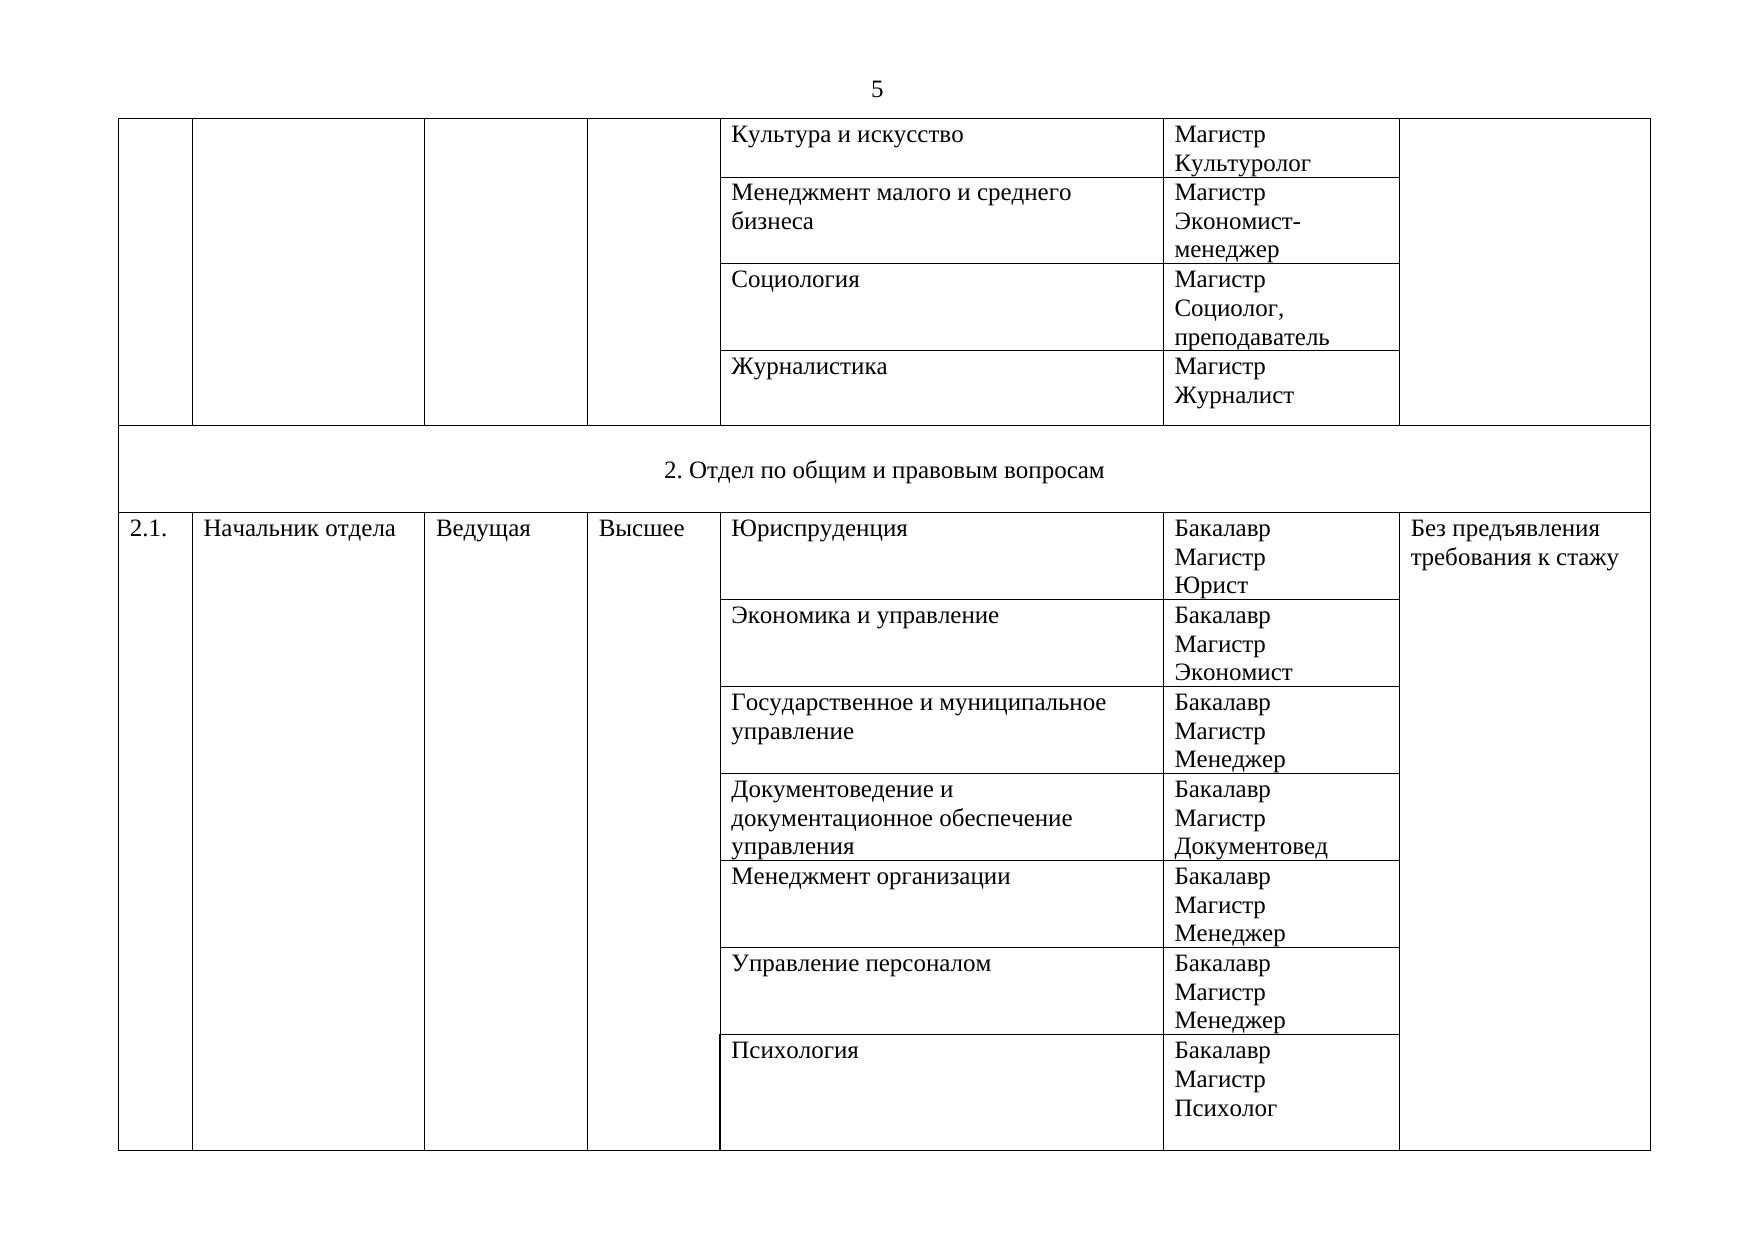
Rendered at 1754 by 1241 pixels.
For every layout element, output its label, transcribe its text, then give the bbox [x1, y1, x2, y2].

table_cell Психология [721, 1035, 1163, 1150]
table_cell Ведущая [425, 513, 587, 1150]
table_cell Бакалавр Магистр Экономист [1164, 600, 1399, 686]
table_cell Магистр Журналист [1164, 351, 1399, 425]
table_cell Менеджмент организации [721, 861, 1163, 947]
table_cell Социология [721, 264, 1163, 350]
table_cell Культура и искусство [721, 119, 1163, 176]
table_cell Менеджмент малого и среднего бизнеса [721, 178, 1163, 263]
table_cell Магистр Социолог, преподаватель [1164, 264, 1399, 350]
table_cell Журналистика [721, 351, 1163, 425]
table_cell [1400, 513, 1650, 1150]
table_cell Бакалавр Магистр Менеджер [1164, 861, 1399, 947]
table_cell Бакалавр Магистр Юрист [1164, 513, 1399, 599]
table_cell Государственное и муниципальное управление [721, 687, 1163, 773]
table_cell 2. Отдел по общим и правовым вопросам [119, 426, 1650, 512]
table_cell Магистр Экономист-менеджер [1164, 178, 1399, 263]
table_cell Юриспруденция [721, 513, 1163, 599]
table_cell Начальник отдела [193, 513, 424, 1150]
table_cell Документоведение и документационное обеспечение управления [721, 774, 1163, 860]
table_cell Бакалавр Магистр Менеджер [1164, 687, 1399, 773]
table_cell Экономика и управление [721, 600, 1163, 686]
table_cell Бакалавр Магистр Психолог [1164, 1035, 1399, 1150]
table_cell Магистр Культуролог [1164, 119, 1399, 176]
table_cell Управление персоналом [721, 948, 1163, 1034]
table_cell Высшее [588, 513, 720, 1150]
table_cell Бакалавр Магистр Документовед [1164, 774, 1399, 860]
table_cell 2.1. [119, 513, 192, 1150]
table_cell Бакалавр Магистр Менеджер [1164, 948, 1399, 1034]
